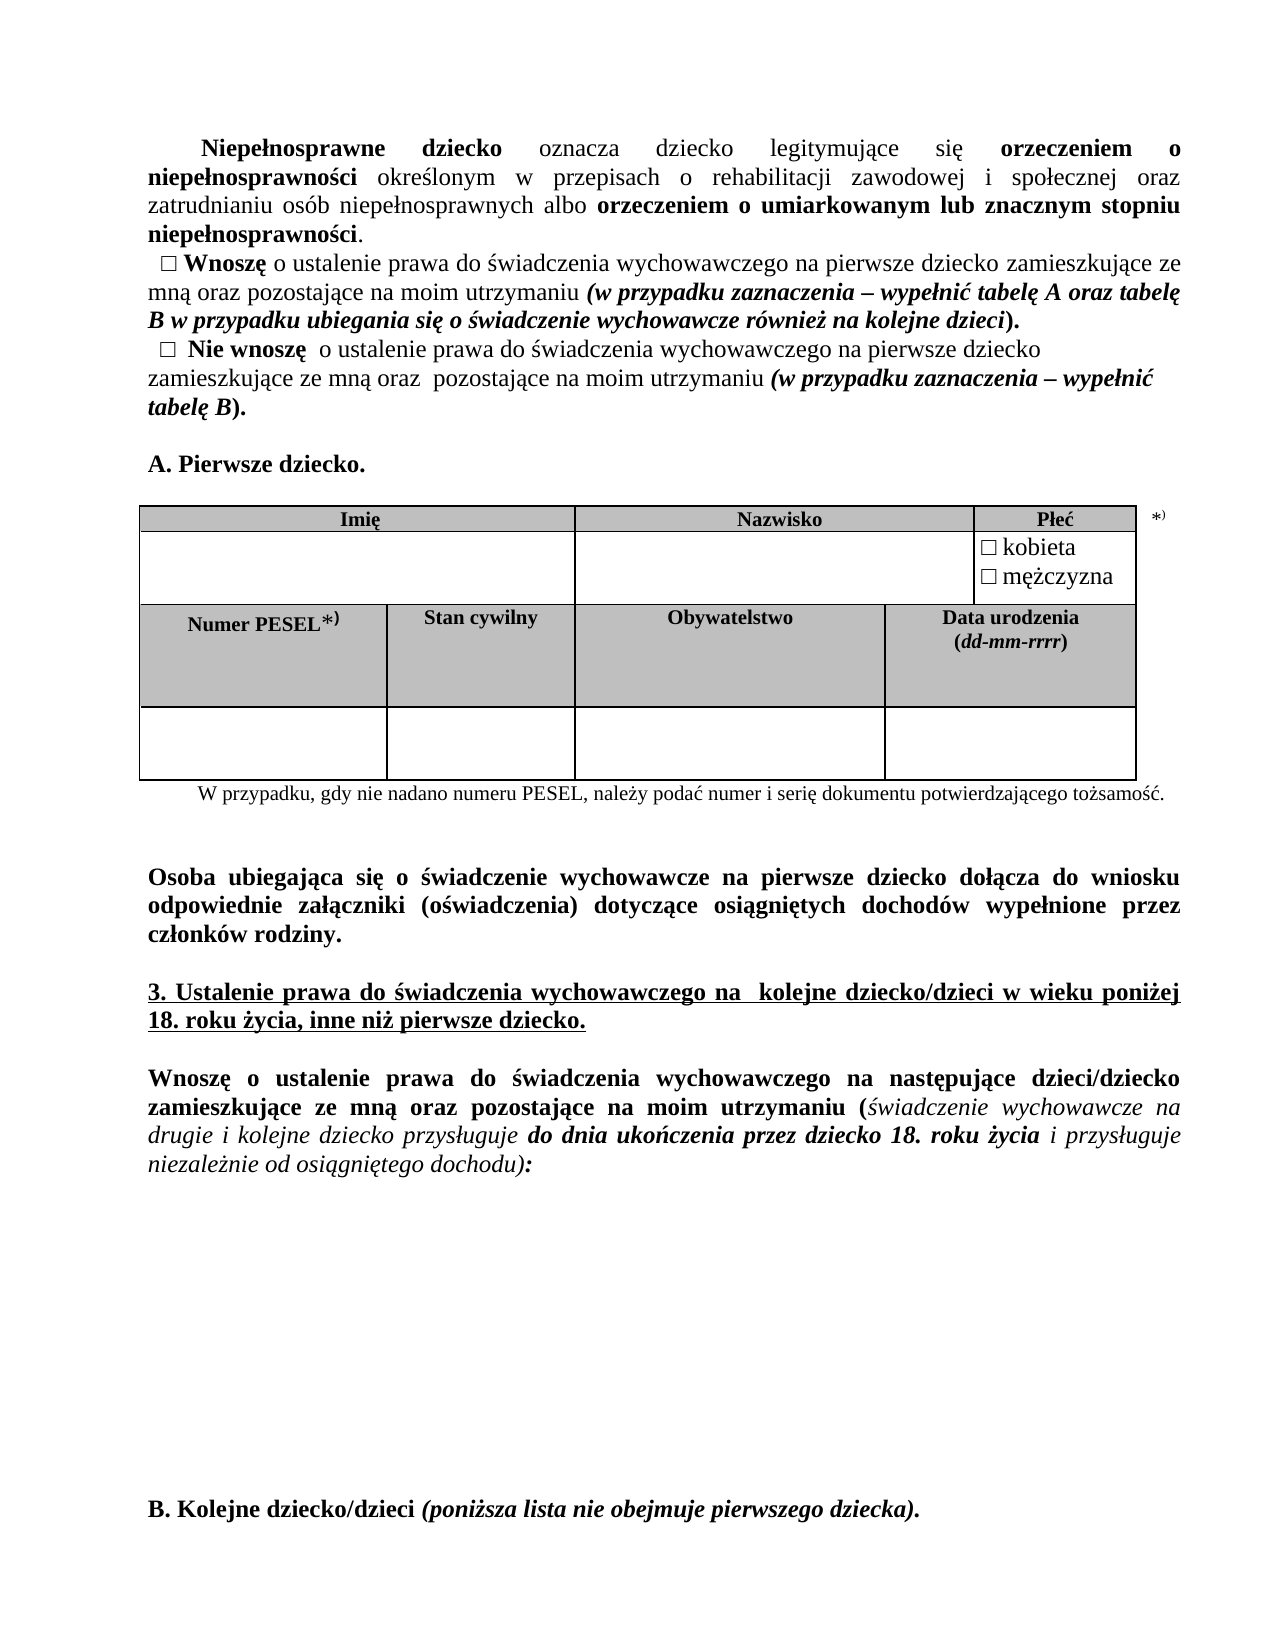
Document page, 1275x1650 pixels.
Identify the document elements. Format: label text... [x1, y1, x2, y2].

table_cell Data urodzenia (dd-mm-rrrr) [886, 605, 1135, 706]
text Osoba ubiegająca się o świadczenie wychowawcze na pierwsze dziecko dołącza do wniosku odpowiednie załączniki (oświadczenia) dotyczące osiągniętych dochodów wypełnione przez członków rodziny. [148, 862, 1181, 948]
table_header Płeć [975, 507, 1135, 531]
table_cell Stan cywilny [388, 605, 574, 706]
text B. Kolejne dziecko/dzieci (poniższa lista nie obejmuje pierwszego dziecka). [148, 1494, 1181, 1523]
table_cell [388, 708, 574, 779]
table_cell [576, 532, 973, 604]
text A. Pierwsze dziecko. [148, 449, 1181, 478]
text Wnoszę o ustalenie prawa do świadczenia wychowawczego na następujące dzieci/dziecko zamieszkujące ze mną oraz pozostające na moim utrzymaniu (świadczenie wychowawcze na drugie i kolejne dziecko przysługuje do dnia ukończenia przez dziecko 18. roku życia i przysługuje niezależnie od osiągniętego dochodu): [148, 1063, 1181, 1178]
table_cell [140, 532, 574, 604]
table_cell Obywatelstwo [576, 605, 884, 706]
table_cell Numer PESEL*) [140, 605, 386, 706]
text □ Wnoszę o ustalenie prawa do świadczenia wychowawczego na pierwsze dziecko zamieszkujące ze mną oraz pozostające na moim utrzymaniu (w przypadku zaznaczenia – wypełnić tabelę A oraz tabelę B w przypadku ubiegania się o świadczenie wychowawcze również na kolejne dzieci). [148, 248, 1181, 334]
table_header Imię [140, 507, 574, 531]
table_cell □ kobieta □ mężczyzna [975, 532, 1135, 604]
table_cell [886, 708, 1135, 779]
table_cell [576, 708, 884, 779]
text 3. Ustalenie prawa do świadczenia wychowawczego na kolejne dziecko/dzieci w wieku poniżej 18. roku życia, inne niż pierwsze dziecko. [148, 1003, 1181, 1034]
text 3. Ustalenie prawa do świadczenia wychowawczego na kolejne dziecko/dzieci w wieku poniżej 18. roku życia, inne niż pierwsze dziecko. [148, 977, 1181, 1002]
text Niepełnosprawne dziecko oznacza dziecko legitymujące się orzeczeniem o niepełnosprawności określonym w przepisach o rehabilitacji zawodowej i społecznej oraz zatrudnianiu osób niepełnosprawnych albo orzeczeniem o umiarkowanym lub znacznym stopniu niepełnosprawności. [148, 133, 1181, 248]
text *) W przypadku, gdy nie nadano numeru PESEL, należy podać numer i serię dokumentu potwierdzającego tożsamość. [148, 507, 1181, 804]
table_cell [140, 707, 386, 779]
table_header Nazwisko [576, 507, 973, 531]
text □ Nie wnoszę o ustalenie prawa do świadczenia wychowawczego na pierwsze dziecko zamieszkujące ze mną oraz pozostające na moim utrzymaniu (w przypadku zaznaczenia – wypełnić tabelę B). [148, 334, 1181, 420]
